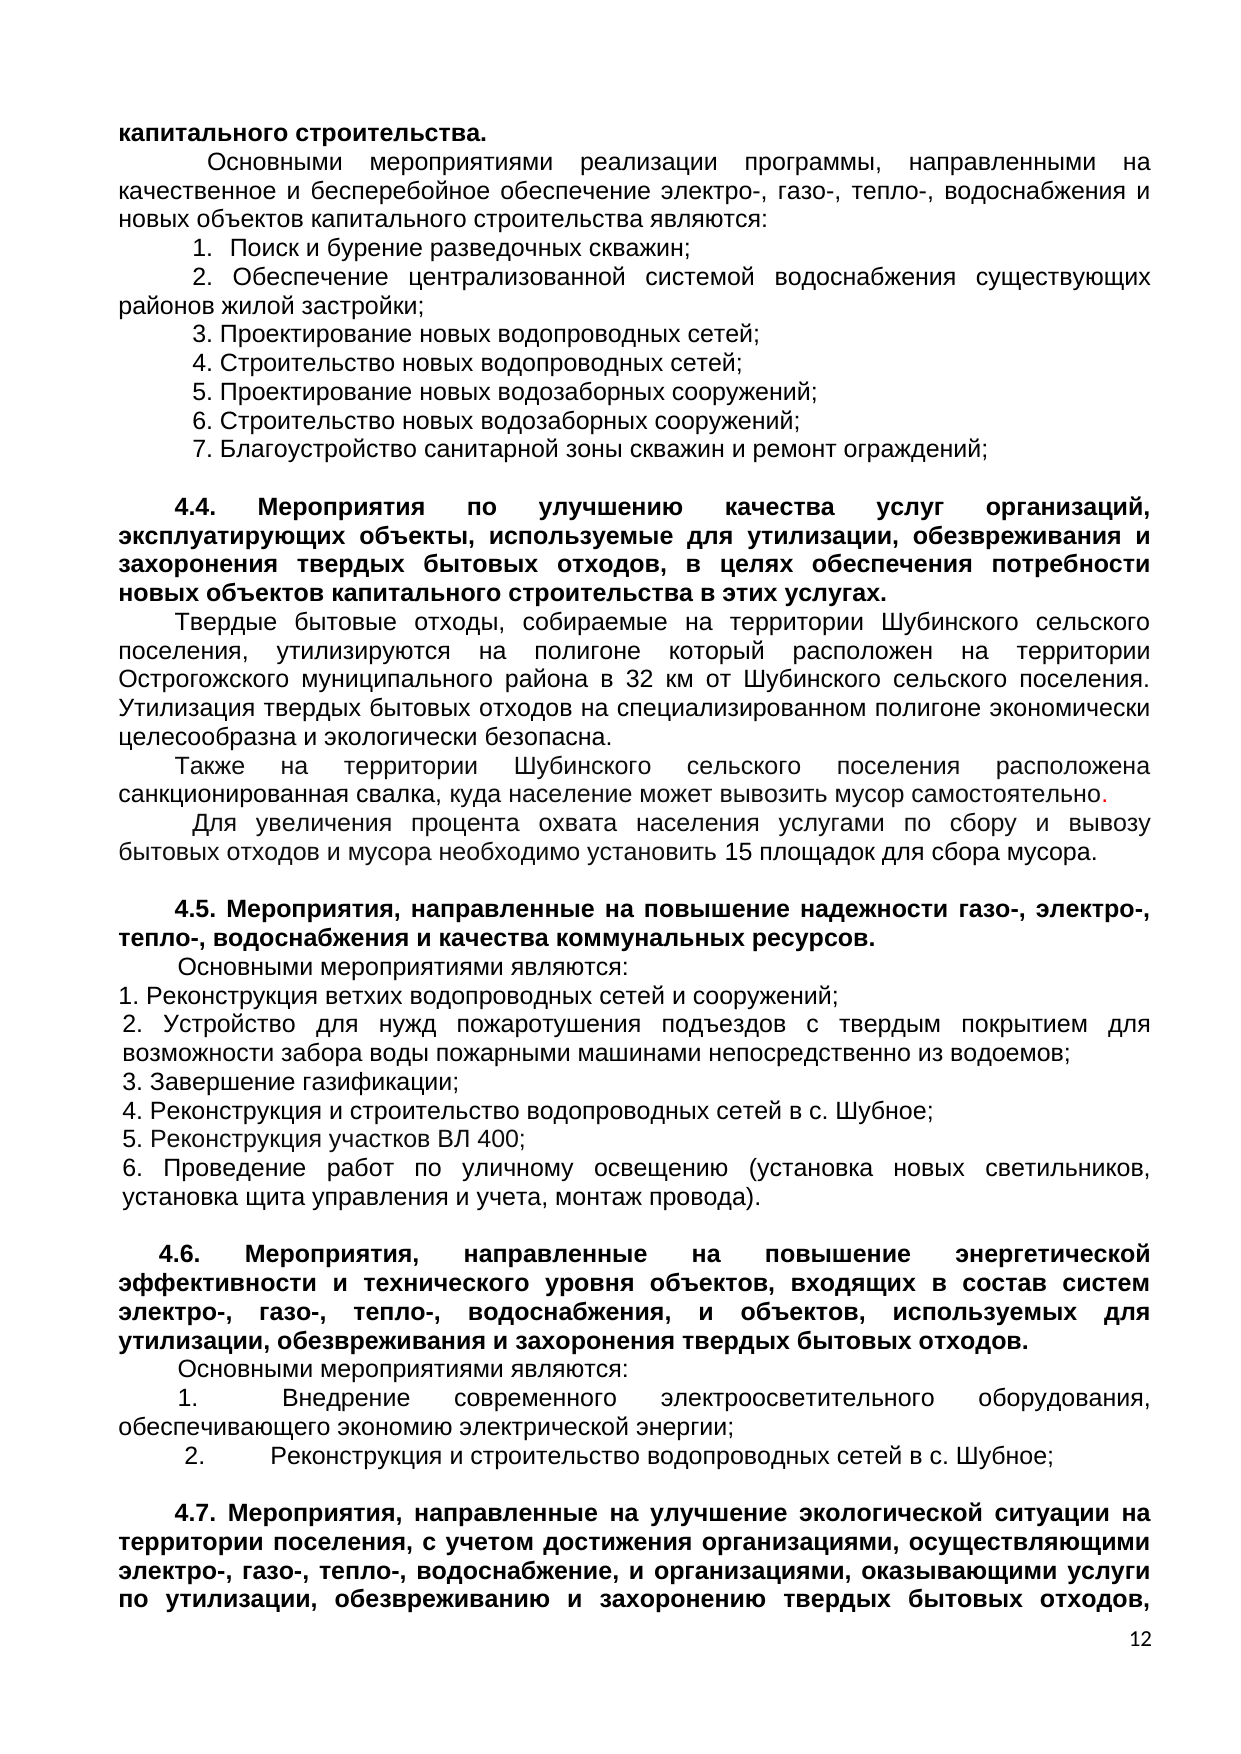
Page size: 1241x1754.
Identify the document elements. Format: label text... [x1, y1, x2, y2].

text 1. Реконструкция ветхих водопроводных сетей и сооружений; [118, 981, 1152, 1009]
text 6. Проведение работ по уличному освещению (установка новых светильников, установка щита управления и учета, монтаж провода). [122, 1153, 1152, 1211]
text Основными мероприятиями являются: [118, 1354, 1152, 1383]
text 4.5. Мероприятия, направленные на повышение надежности газо-, электро-, тепло-, водоснабжения и качества коммунальных ресурсов. [118, 894, 1152, 952]
text 2. Устройство для нужд пожаротушения подъездов с твердым покрытием для возможности забора воды пожарными машинами непосредственно из водоемов; [122, 1009, 1152, 1067]
text 4. Строительство новых водопроводных сетей; [122, 348, 1152, 377]
text Твердые бытовые отходы, собираемые на территории Шубинского сельского поселения, утилизируются на полигоне который расположен на территории Острогожского муниципального района в 32 км от Шубинского сельского поселения. Утилизация твердых бытовых отходов на специализированном полигоне экономически целесообразна и экологически безопасна. [118, 607, 1152, 751]
text 4.4. Мероприятия по улучшению качества услуг организаций, эксплуатирующих объекты, используемые для утилизации, обезвреживания и захоронения твердых бытовых отходов, в целях обеспечения потребности новых объектов капитального строительства в этих услугах. [118, 492, 1152, 607]
text 4. Реконструкция и строительство водопроводных сетей в с. Шубное; [122, 1096, 1152, 1124]
text Также на территории Шубинского сельского поселения расположена санкционированная свалка, куда население может вывозить мусор самостоятельно. [118, 751, 1152, 808]
list Поиск и бурение разведочных скважин; [192, 233, 1152, 262]
text 3. Завершение газификации; [122, 1067, 1152, 1096]
text 2. Обеспечение централизованной системой водоснабжения существующих районов жилой застройки; [118, 262, 1152, 319]
text Для увеличения процента охвата населения услугами по сбору и вывозу бытовых отходов и мусора необходимо установить 15 площадок для сбора мусора. [118, 808, 1152, 866]
list Реконструкция и строительство водопроводных сетей в с. Шубное; [184, 1441, 1152, 1469]
text 5. Проектирование новых водозаборных сооружений; [122, 377, 1152, 406]
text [118, 118, 1152, 147]
text 7. Благоустройство санитарной зоны скважин и ремонт ограждений; [118, 434, 1152, 463]
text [118, 1498, 1152, 1613]
text 3. Проектирование новых водопроводных сетей; [118, 319, 1152, 348]
text 6. Строительство новых водозаборных сооружений; [122, 406, 1152, 434]
text 4.6. Мероприятия, направленные на повышение энергетической эффективности и технического уровня объектов, входящих в состав систем электро-, газо-, тепло-, водоснабжения, и объектов, используемых для утилизации, обезвреживания и захоронения твердых бытовых отходов. [118, 1239, 1152, 1354]
text Основными мероприятиями реализации программы, направленными на качественное и бесперебойное обеспечение электро-, газо-, тепло-, водоснабжения и новых объектов капитального строительства являются: [118, 147, 1152, 233]
text 5. Реконструкция участков ВЛ 400; [122, 1124, 1152, 1153]
text Основными мероприятиями являются: [118, 952, 1152, 981]
list Внедрение современного электроосветительного оборудования, обеспечивающего экономию электрической энергии; [118, 1383, 1152, 1441]
